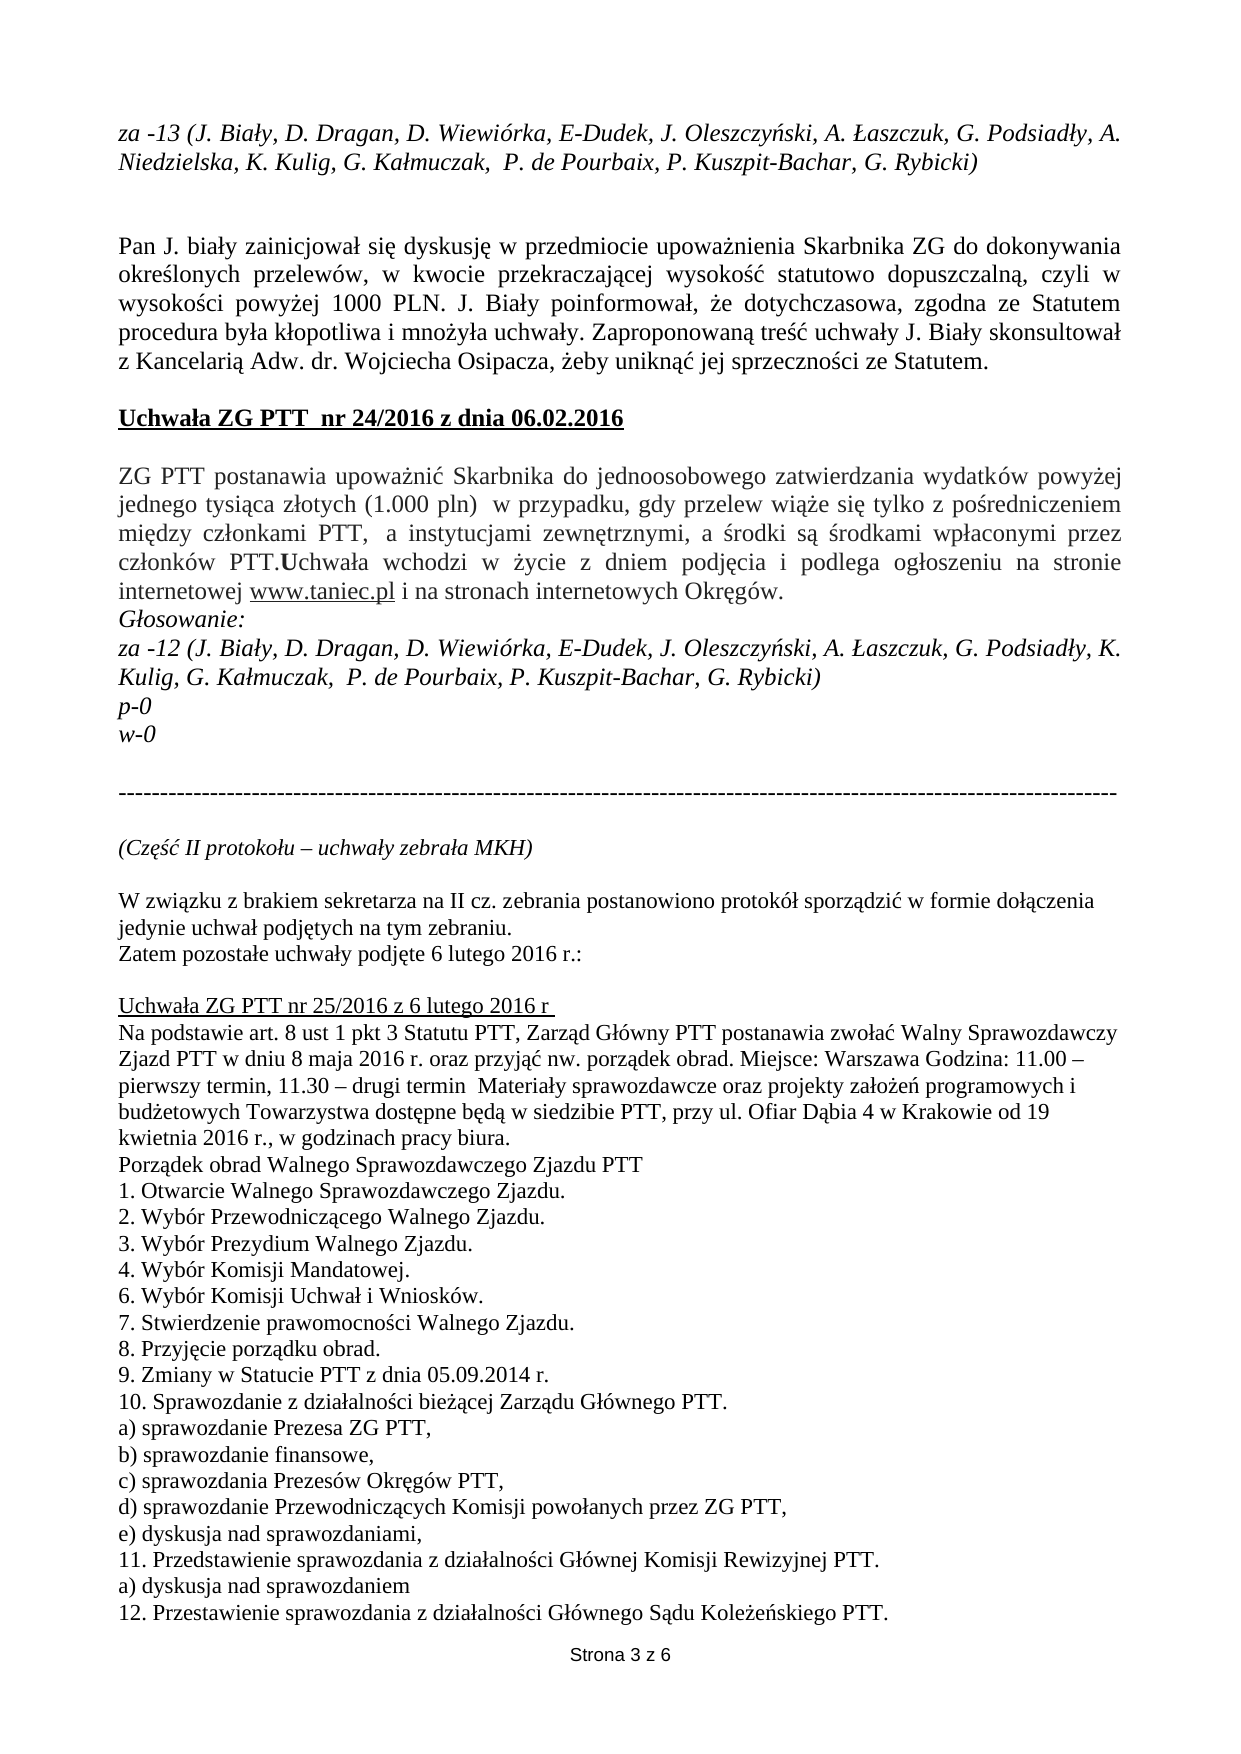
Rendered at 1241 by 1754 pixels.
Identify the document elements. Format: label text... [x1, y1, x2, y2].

text 10. Sprawozdanie z działalności bieżącej Zarządu Głównego PTT. [118, 1388, 1122, 1414]
text 8. Przyjęcie porządku obrad. [118, 1335, 1122, 1362]
text Głosowanie: [118, 604, 1122, 633]
text 2. Wybór Przewodniczącego Walnego Zjazdu. [118, 1203, 1122, 1230]
text 1. Otwarcie Walnego Sprawozdawczego Zjazdu. [118, 1177, 1122, 1203]
text Pan J. biały zainicjował się dyskusję w przedmiocie upoważnienia Skarbnika ZG do dokonywania określonych przelewów, w kwocie przekraczającej wysokość statutowo dopuszczalną, czyli w wysokości powyżej 1000 PLN. J. Biały poinformował, że dotychczasowa, zgodna ze Statutem procedura była kłopotliwa i mnożyła uchwały. Zaproponowaną treść uchwały J. Biały skonsultował z Kancelarią Adw. dr. Wojciecha Osipacza, żeby uniknąć jej sprzeczności ze Statutem. [118, 231, 1122, 374]
text 11. Przedstawienie sprawozdania z działalności Głównej Komisji Rewizyjnej PTT. [118, 1546, 1122, 1572]
text 12. Przestawienie sprawozdania z działalności Głównego Sądu Koleżeńskiego PTT. [118, 1599, 1122, 1625]
text 3. Wybór Prezydium Walnego Zjazdu. [118, 1230, 1122, 1256]
text e) dyskusja nad sprawozdaniami, [118, 1520, 1122, 1546]
text p-0 [118, 691, 1122, 719]
text c) sprawozdania Prezesów Okręgów PTT, [118, 1467, 1122, 1493]
text ------------------------------------------------------------------------------------------------------------------------ [118, 777, 1122, 806]
text b) sprawozdanie finansowe, [118, 1441, 1122, 1467]
text za -12 (J. Biały, D. Dragan, D. Wiewiórka, E-Dudek, J. Oleszczyński, A. Łaszczuk, G. Podsiadły, K. Kulig, G. Kałmuczak, P. de Pourbaix, P. Kuszpit-Bachar, G. Rybicki) [118, 633, 1122, 691]
text ZG PTT postanawia upoważnić Skarbnika do jednoosobowego zatwierdzania wydatków powyżej jednego tysiąca złotych (1.000 pln) w przypadku, gdy przelew wiąże się tylko z pośredniczeniem między członkami PTT, a instytucjami zewnętrznymi, a środki są środkami wpłaconymi przez członków PTT.Uchwała wchodzi w życie z dniem podjęcia i podlega ogłoszeniu na stronie internetowej www.taniec.pl i na stronach internetowych Okręgów. [118, 461, 1122, 604]
text Zatem pozostałe uchwały podjęte 6 lutego 2016 r.: [118, 940, 1122, 966]
text W związku z brakiem sekretarza na II cz. zebrania postanowiono protokół sporządzić w formie dołączenia jedynie uchwał podjętych na tym zebraniu. [118, 887, 1122, 940]
text 7. Stwierdzenie prawomocności Walnego Zjazdu. [118, 1309, 1122, 1335]
text a) dyskusja nad sprawozdaniem [118, 1572, 1122, 1599]
text 9. Zmiany w Statucie PTT z dnia 05.09.2014 r. [118, 1362, 1122, 1388]
text (Część II protokołu – uchwały zebrała MKH) [118, 834, 1122, 861]
text 4. Wybór Komisji Mandatowej. [118, 1256, 1122, 1282]
text a) sprawozdanie Prezesa ZG PTT, [118, 1414, 1122, 1441]
text w-0 [118, 719, 1122, 748]
text za -13 (J. Biały, D. Dragan, D. Wiewiórka, E-Dudek, J. Oleszczyński, A. Łaszczuk, G. Podsiadły, A. Niedzielska, K. Kulig, G. Kałmuczak, P. de Pourbaix, P. Kuszpit-Bachar, G. Rybicki) [118, 118, 1122, 176]
text 6. Wybór Komisji Uchwał i Wniosków. [118, 1282, 1122, 1309]
text d) sprawozdanie Przewodniczących Komisji powołanych przez ZG PTT, [118, 1493, 1122, 1520]
text Uchwała ZG PTT nr 25/2016 z 6 lutego 2016 r [118, 993, 1122, 1019]
text Uchwała ZG PTT nr 24/2016 z dnia 06.02.2016 [118, 403, 1122, 432]
text Na podstawie art. 8 ust 1 pkt 3 Statutu PTT, Zarząd Główny PTT postanawia zwołać Walny Sprawozdawczy Zjazd PTT w dniu 8 maja 2016 r. oraz przyjąć nw. porządek obrad. Miejsce: Warszawa Godzina: 11.00 – pierwszy termin, 11.30 – drugi termin Materiały sprawozdawcze oraz projekty założeń programowych i budżetowych Towarzystwa dostępne będą w siedzibie PTT, przy ul. Ofiar Dąbia 4 w Krakowie od 19 kwietnia 2016 r., w godzinach pracy biura. [118, 1019, 1122, 1151]
text Porządek obrad Walnego Sprawozdawczego Zjazdu PTT [118, 1151, 1122, 1177]
